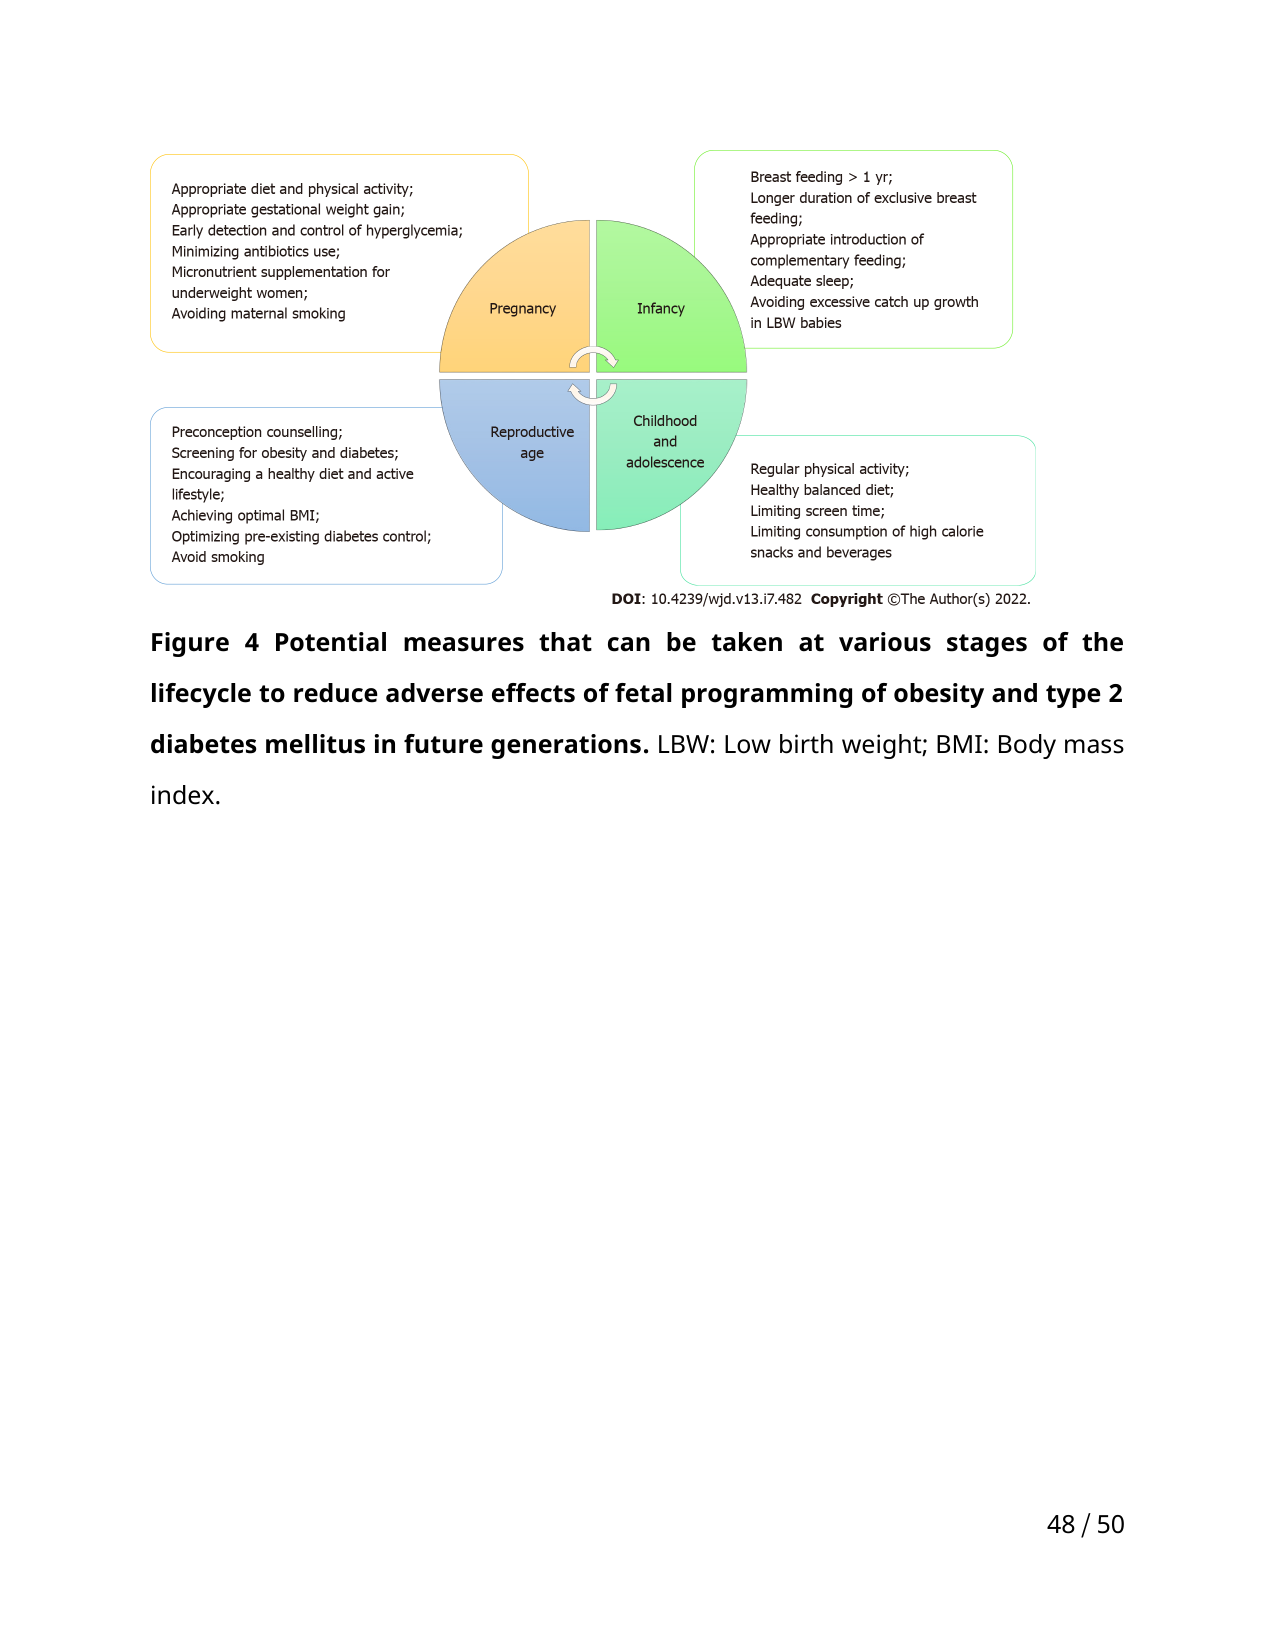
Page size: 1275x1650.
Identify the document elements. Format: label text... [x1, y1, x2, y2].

text Figure 4 Potential measures that can be taken at various stages of the lifecycle to reduce adverse effects of fetal programming of obesity and type 2 diabetes mellitus in future generations. LBW: Low birth weight; BMI: Body mass index. [150, 625, 1125, 812]
picture [150, 150, 1036, 611]
